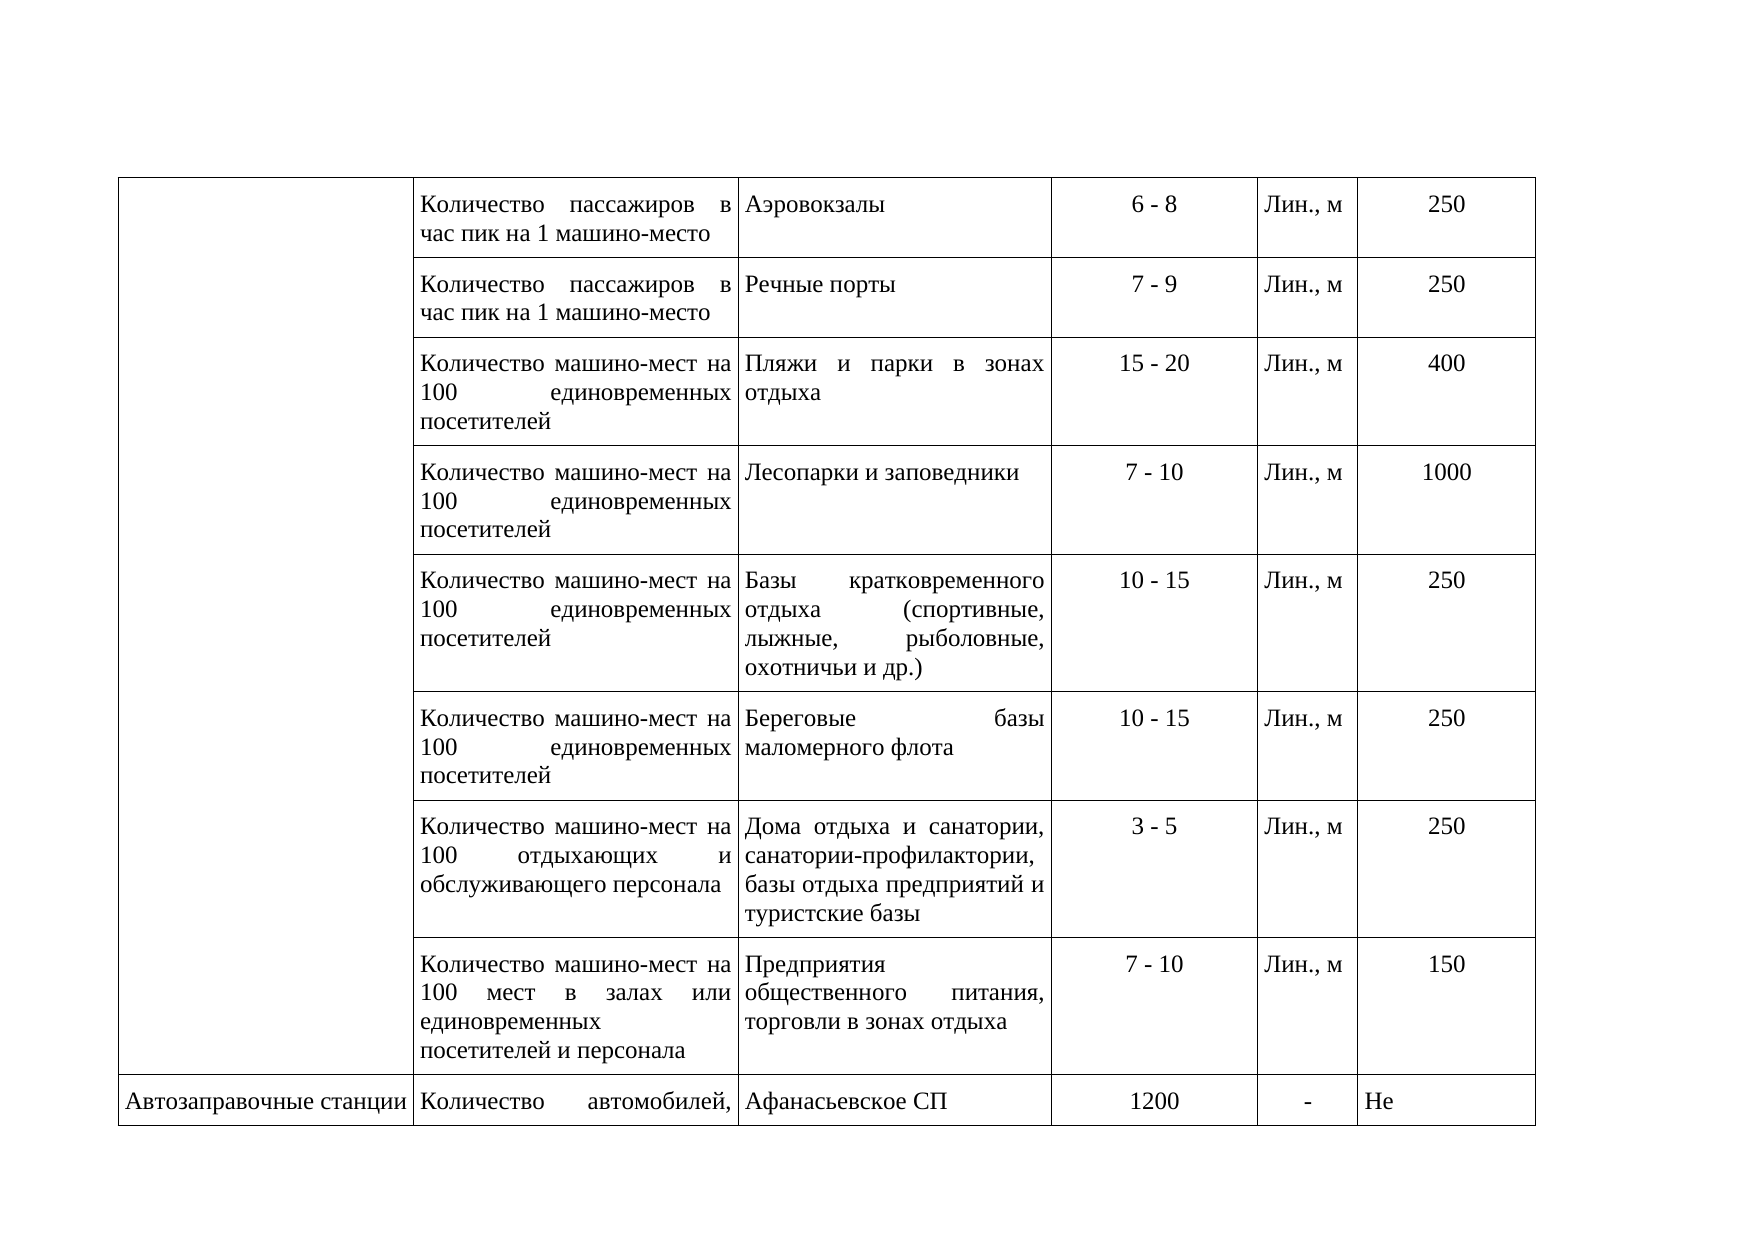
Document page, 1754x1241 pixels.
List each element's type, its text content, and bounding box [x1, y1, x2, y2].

table_cell 400 [1358, 338, 1535, 445]
table_cell 150 [1358, 938, 1535, 1074]
table_cell Лин., м [1258, 801, 1357, 937]
table_cell Лин., м [1258, 555, 1357, 691]
table_cell Лин., м [1258, 178, 1357, 257]
table_cell 7 - 10 [1052, 938, 1257, 1074]
table_cell Лин., м [1258, 692, 1357, 800]
table_cell Количество машино-мест на 100 мест в залах или единовременных посетителей и персонала [414, 938, 738, 1074]
table_cell Лин., м [1258, 258, 1357, 337]
table_cell Количество машино-мест на 100 единовременных посетителей [414, 446, 738, 554]
table_cell Аэровокзалы [739, 178, 1051, 257]
table_cell Лин., м [1258, 446, 1357, 554]
table_cell Лин., м [1258, 938, 1357, 1074]
table_cell 7 - 10 [1052, 446, 1257, 554]
table_cell Дома отдыха и санатории, санатории-профилактории, базы отдыха предприятий и туристские базы [739, 801, 1051, 937]
table_cell 250 [1358, 692, 1535, 800]
table_cell Речные порты [739, 258, 1051, 337]
table_cell - [1258, 1075, 1357, 1125]
table_cell Не нормируется [1358, 1075, 1535, 1125]
table_cell Количество машино-мест на 100 единовременных посетителей [414, 692, 738, 800]
table_cell Лесопарки и заповедники [739, 446, 1051, 554]
table_cell 7 - 9 [1052, 258, 1257, 337]
table_cell Количество машино-мест на 100 единовременных посетителей [414, 338, 738, 445]
table_cell 15 - 20 [1052, 338, 1257, 445]
table_cell 250 [1358, 801, 1535, 937]
table_cell 250 [1358, 258, 1535, 337]
table_cell 3 - 5 [1052, 801, 1257, 937]
table_cell Предприятия общественного питания, торговли в зонах отдыха [739, 938, 1051, 1074]
table_cell Лин., м [1258, 338, 1357, 445]
table_cell 6 - 8 [1052, 178, 1257, 257]
table_cell 250 [1358, 178, 1535, 257]
table_cell 1000 [1358, 446, 1535, 554]
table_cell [414, 258, 738, 337]
table_cell 250 [1358, 555, 1535, 691]
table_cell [414, 1075, 738, 1125]
table_cell Пляжи и парки в зонах отдыха [739, 338, 1051, 445]
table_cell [414, 178, 738, 257]
table_cell Береговые базы маломерного флота [739, 692, 1051, 800]
table_cell Афанасьевское СП [739, 1075, 1051, 1125]
table_cell Базы кратковременного отдыха (спортивные, лыжные, рыболовные, охотничьи и др.) [739, 555, 1051, 691]
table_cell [119, 1075, 413, 1125]
table_cell 10 - 15 [1052, 692, 1257, 800]
table_cell Количество машино-мест на 100 отдыхающих и обслуживающего персонала [414, 801, 738, 937]
table_cell Количество машино-мест на 100 единовременных посетителей [414, 555, 738, 691]
table_cell 10 - 15 [1052, 555, 1257, 691]
table_cell 1200 [1052, 1075, 1257, 1125]
